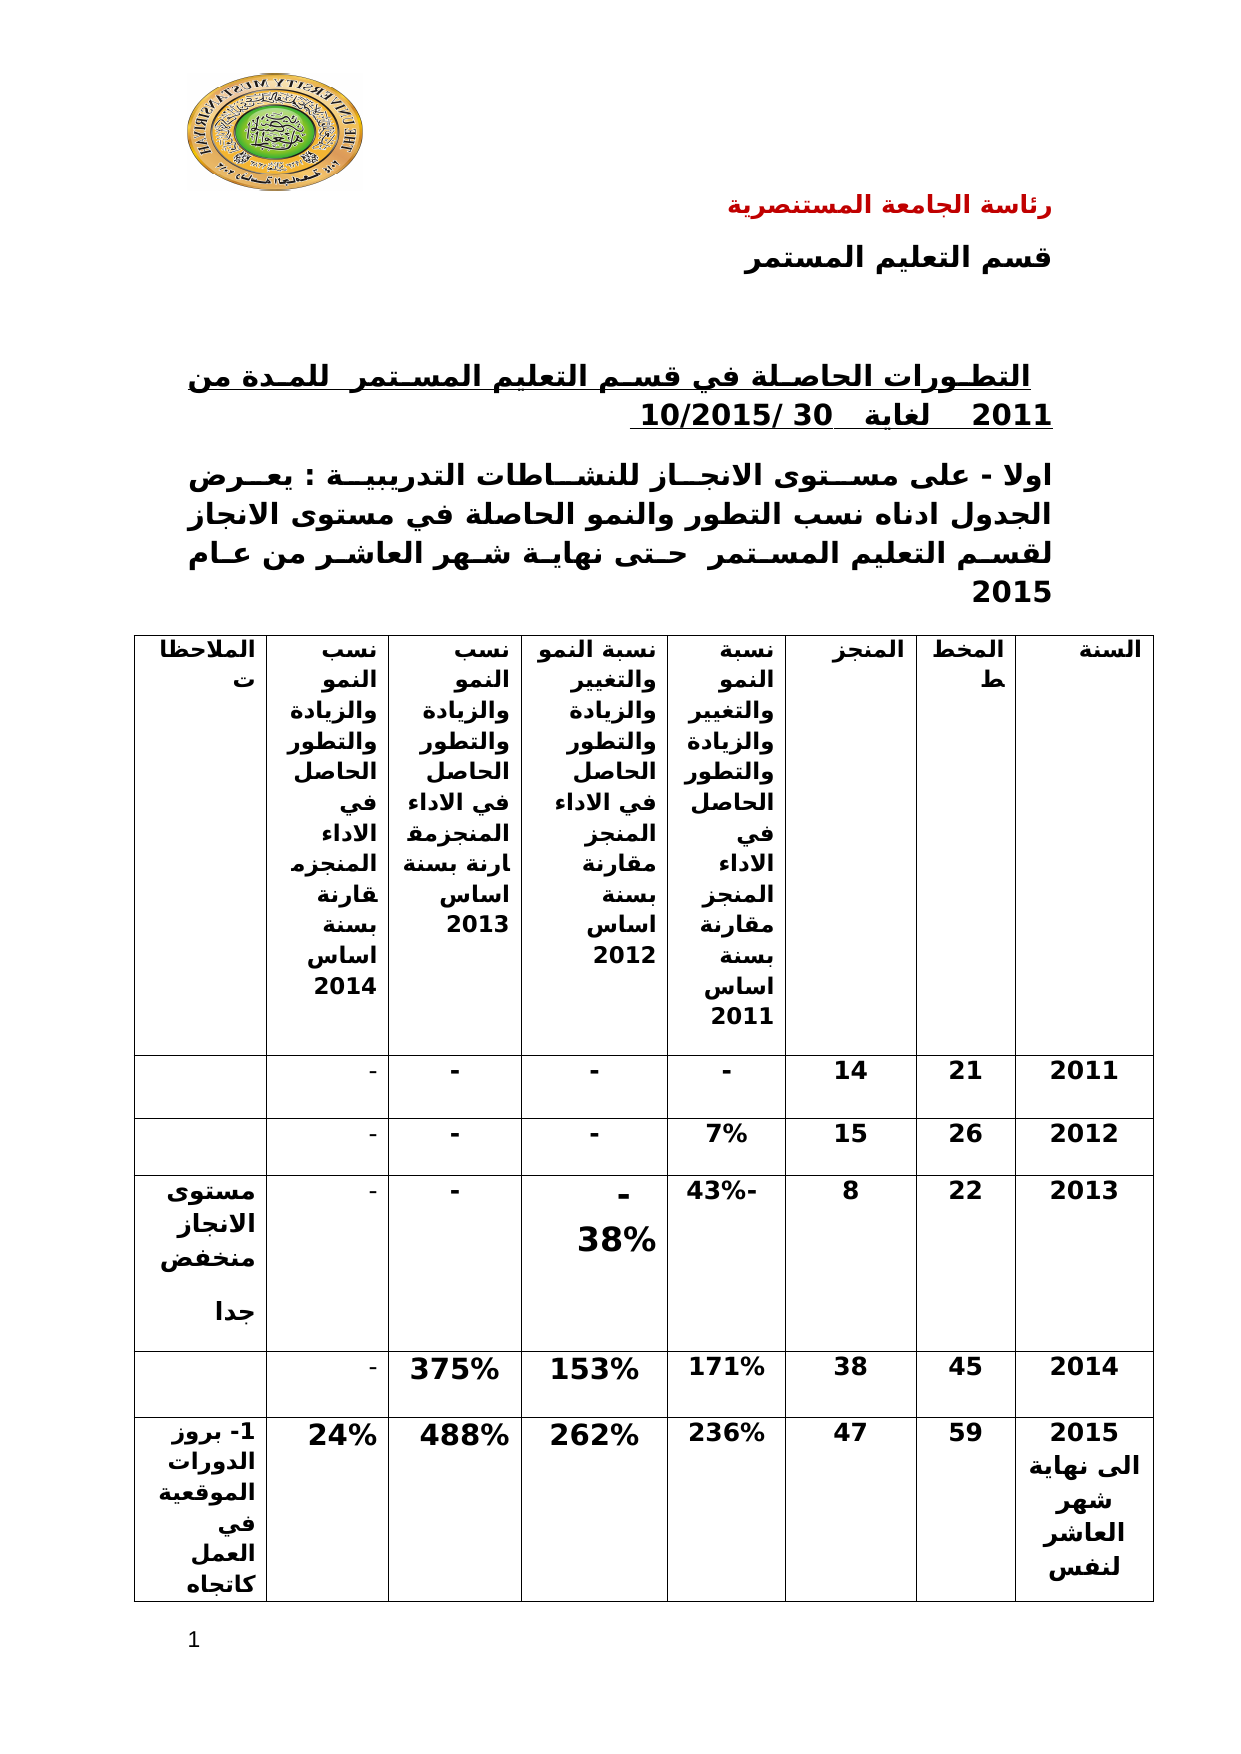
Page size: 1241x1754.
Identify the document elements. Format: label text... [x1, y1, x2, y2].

picture [187, 73, 363, 191]
table_cell 26 [917, 1119, 1015, 1175]
table_cell - [267, 1119, 388, 1175]
table_cell 2012 [1016, 1119, 1153, 1175]
table_cell 2015 الى نهاية شهر العاشر لنفس العام ومازال العمل مستمرا باذن الله [1016, 1418, 1153, 1601]
table_header المنجز [786, 636, 916, 1055]
table_cell - [522, 1056, 667, 1118]
text رئاسة الجامعة المستنصرية [187, 190, 1053, 219]
table_cell 59 [917, 1418, 1015, 1601]
table_cell - 43% [668, 1176, 785, 1351]
table_cell 262% [522, 1418, 667, 1601]
table_cell 153% [522, 1352, 667, 1417]
text قسم التعليم المستمر [187, 240, 1053, 274]
table_cell - 38% [522, 1176, 667, 1351]
table_cell مستوى الانجاز منخفض جدا [135, 1176, 266, 1351]
table_cell 22 [917, 1176, 1015, 1351]
table_cell - [389, 1056, 521, 1118]
table_header المخطط [917, 636, 1015, 1055]
table_cell 8 [786, 1176, 916, 1351]
table_cell 2011 [1016, 1056, 1153, 1118]
table_cell 21 [917, 1056, 1015, 1118]
table_cell - [267, 1176, 388, 1351]
table_header نسب النمو والزيادة والتطور الحاصل في الاداء المنجزمقارنة بسنة اساس2013 [389, 636, 521, 1055]
table_cell 375% [389, 1352, 521, 1417]
table_header السنة [1016, 636, 1153, 1055]
table_cell 38 [786, 1352, 916, 1417]
text اولا - على مستوى الانجاز للنشاطات التدريبية : يعرض الجدول ادناه نسب التطور والنمو الحاصلة في مستوى الانجاز لقسم التعليم المستمر حتى نهاية شهر العاشر من عام 2015 [187, 458, 1053, 609]
table_cell 2014 [1016, 1352, 1153, 1417]
table_cell - [267, 1056, 388, 1118]
text التطورات الحاصلة في قسم التعليم المستمر للمدة من 2011 لغاية 30 /10/2015 [187, 359, 1053, 432]
table_cell - [522, 1119, 667, 1175]
table_cell - [389, 1119, 521, 1175]
table_header الملاحظات [135, 636, 266, 1055]
table_cell [135, 1352, 266, 1417]
table_header نسب النمو والزيادة والتطور الحاصل في الاداء المنجزمقارنة بسنة اساس2014 [267, 636, 388, 1055]
table_cell 15 [786, 1119, 916, 1175]
table_cell 47 [786, 1418, 916, 1601]
table_cell 7% [668, 1119, 785, 1175]
table_cell 1- بروز الدورات الموقعية في العمل كاتجاه جديد. 2- التنسيق بين قسم التعليم المستمر والجهات الخارجية كاتجاه جديد [135, 1418, 266, 1601]
table_cell [135, 1119, 266, 1175]
table_cell 45 [917, 1352, 1015, 1417]
table_cell - [668, 1056, 785, 1118]
table_cell - [389, 1176, 521, 1351]
table_header نسبة النمو والتغيير والزيادة والتطور الحاصل في الاداء المنجز مقارنة بسنة اساس 2012 [522, 636, 667, 1055]
table_cell 488% [389, 1418, 521, 1601]
table_cell 171% [668, 1352, 785, 1417]
table_cell 236% [668, 1418, 785, 1601]
table_header نسبة النمو والتغيير والزيادة والتطور الحاصل في الاداء المنجز مقارنة بسنة اساس 2011 [668, 636, 785, 1055]
table_cell - [267, 1352, 388, 1417]
table_cell 14 [786, 1056, 916, 1118]
table_cell 2013 [1016, 1176, 1153, 1351]
table_cell [135, 1056, 266, 1118]
table_cell 24% [267, 1418, 388, 1601]
